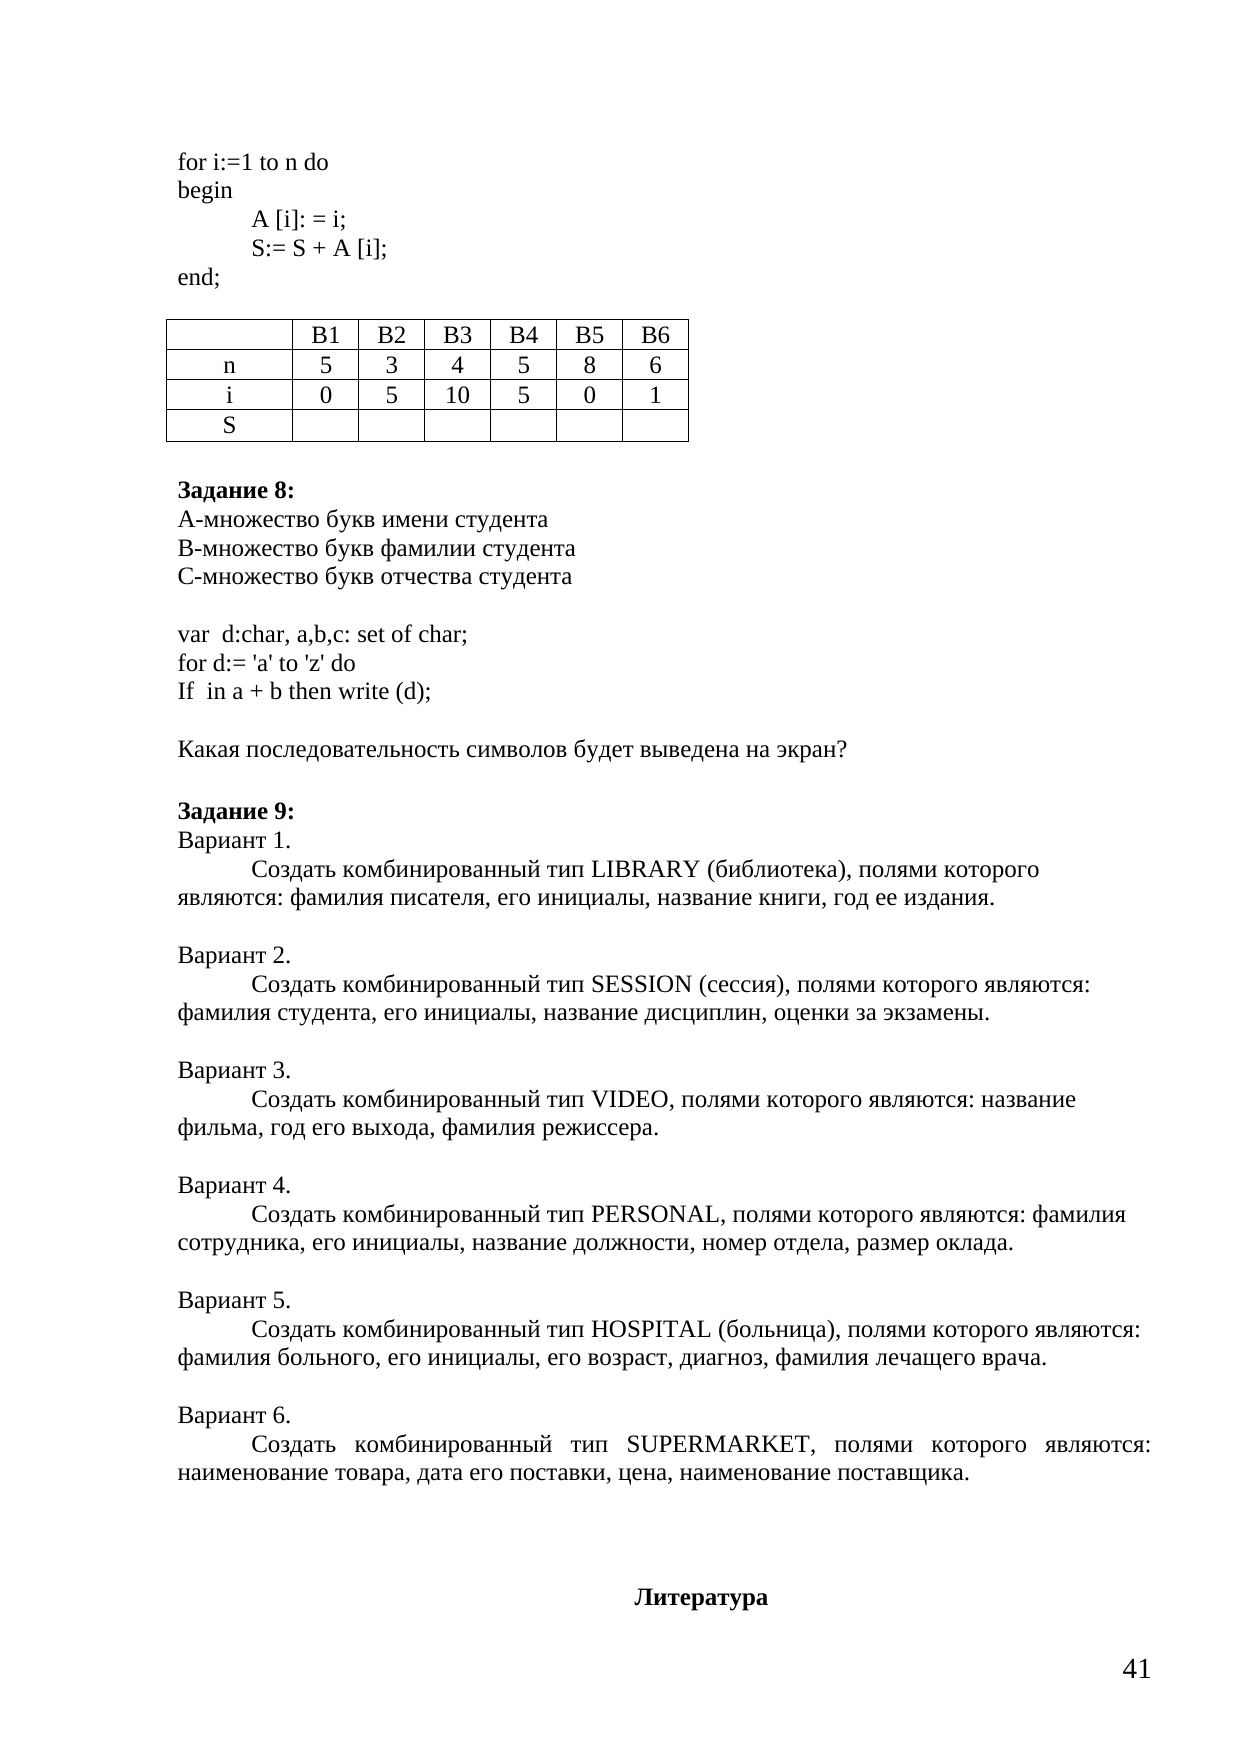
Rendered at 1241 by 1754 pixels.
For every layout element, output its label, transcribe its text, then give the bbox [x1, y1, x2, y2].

text Создать комбинированный тип SUPERMARKET, полями которого являются: наименование товара, дата его поставки, цена, наименование поставщика. [177, 1429, 1152, 1486]
text Вариант 1. [177, 825, 1152, 854]
text Создать комбинированный тип VIDEO, полями которого являются: название фильма, год его выхода, фамилия режиссера. [177, 1084, 1152, 1141]
table_cell [557, 410, 622, 441]
text A-множество букв имени студента [177, 504, 1152, 533]
table_cell 5 [491, 380, 556, 409]
text for i:=1 to n do [177, 147, 1152, 176]
text Создать комбинированный тип PERSONAL, полями которого являются: фамилия [177, 1199, 1152, 1227]
text Вариант 2. [177, 940, 1152, 969]
text for d:= 'a' to 'z' do [177, 648, 1152, 676]
text фамилия больного, его инициалы, его возраст, диагноз, фамилия лечащего врача. [177, 1342, 1152, 1371]
text B-множество букв фамилии студента [177, 533, 1152, 561]
table_header B1 [293, 320, 358, 349]
table_header B3 [425, 320, 490, 349]
text Вариант 5. [177, 1285, 1152, 1314]
table_cell S [167, 410, 292, 441]
table_cell 10 [425, 380, 490, 409]
text S:= S + A [i]; [177, 233, 1152, 262]
text Вариант 4. [177, 1170, 1152, 1199]
table_cell i [167, 380, 292, 409]
text Какая последовательность символов будет выведена на экран? [177, 734, 1152, 763]
text var d:char, a,b,c: set of char; [177, 619, 1152, 648]
table_cell 0 [293, 380, 358, 409]
table_header B2 [359, 320, 424, 349]
table_header B4 [491, 320, 556, 349]
text Литература [251, 1582, 1152, 1611]
table_cell [623, 410, 688, 441]
text A [i]: = i; [177, 204, 1152, 233]
text begin [177, 176, 1152, 204]
text Задание 8: [177, 475, 1152, 504]
table_header B5 [557, 320, 622, 349]
table_cell 8 [557, 350, 622, 379]
text end; [177, 262, 1152, 291]
table_cell [425, 410, 490, 441]
table_header [167, 320, 292, 349]
text If in a + b then write (d); [177, 676, 1152, 705]
text Создать комбинированный тип SESSION (сессия), полями которого являются: фамилия студента, его инициалы, название дисциплин, оценки за экзамены. [177, 969, 1152, 1026]
text C-множество букв отчества студента [177, 561, 1152, 590]
table_cell [491, 410, 556, 441]
text Вариант 3. [177, 1055, 1152, 1084]
text сотрудника, его инициалы, название должности, номер отдела, размер оклада. [177, 1227, 1152, 1256]
table_cell 3 [359, 350, 424, 379]
text Задание 9: [177, 796, 1152, 825]
table_cell 5 [293, 350, 358, 379]
table_cell [293, 410, 358, 441]
table_cell 0 [557, 380, 622, 409]
table_cell 5 [359, 380, 424, 409]
table_header B6 [623, 320, 688, 349]
table_cell 1 [623, 380, 688, 409]
table_cell 6 [623, 350, 688, 379]
text Вариант 6. [177, 1400, 1152, 1429]
text Создать комбинированный тип HOSPITAL (больница), полями которого являются: [177, 1314, 1152, 1342]
table_cell 4 [425, 350, 490, 379]
text Создать комбинированный тип LIBRARY (библиотека), полями которого являются: фамилия писателя, его инициалы, название книги, год ее издания. [177, 854, 1152, 911]
table_cell 5 [491, 350, 556, 379]
table_cell [359, 410, 424, 441]
table_cell n [167, 350, 292, 379]
